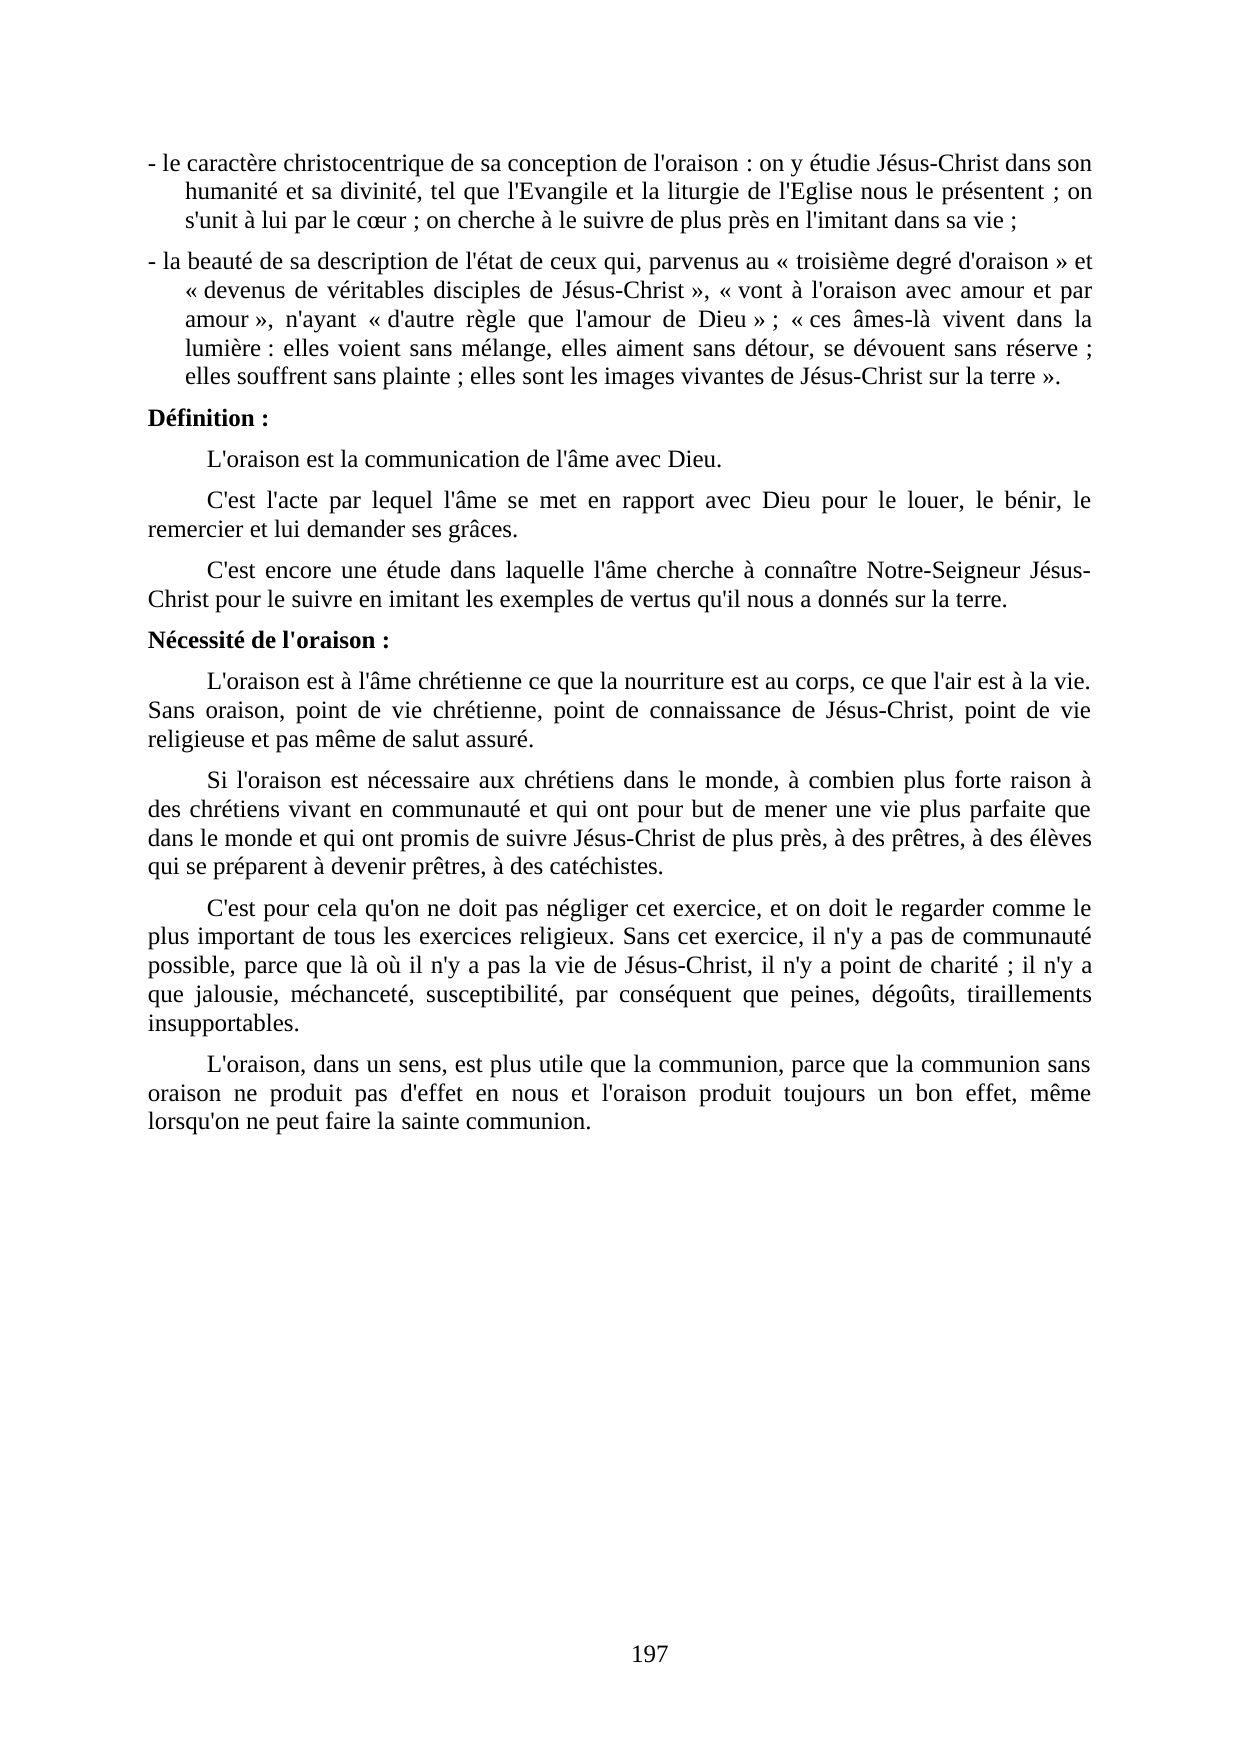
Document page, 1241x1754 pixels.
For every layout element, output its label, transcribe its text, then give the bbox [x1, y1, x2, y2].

text C'est l'acte par lequel l'âme se met en rapport avec Dieu pour le louer, le bénir, le remercier et lui demander ses grâces. [148, 485, 1093, 543]
text L'oraison, dans un sens, est plus utile que la communion, parce que la communion sans oraison ne produit pas d'effet en nous et l'oraison produit toujours un bon effet, même lorsqu'on ne peut faire la sainte communion. [148, 1049, 1093, 1135]
text L'oraison est à l'âme chrétienne ce que la nourriture est au corps, ce que l'air est à la vie. Sans oraison, point de vie chrétienne, point de connaissance de Jésus-Christ, point de vie religieuse et pas même de salut assuré. [148, 666, 1093, 753]
text C'est pour cela qu'on ne doit pas négliger cet exercice, et on doit le regarder comme le plus important de tous les exercices religieux. Sans cet exercice, il n'y a pas de possible, parce que là où il n'y a pas la vie de Jésus-Christ, il n'y a point de charité ; il n'y a que jalousie, méchanceté, susceptibilité, par conséquent que peines, dégoûts, tiraillements insupportables. [148, 893, 1093, 1036]
subtitle Définition : [148, 403, 1093, 431]
subtitle Nécessité de l'oraison : [148, 625, 1093, 654]
text L'oraison est la communication de l'âme avec Dieu. [148, 444, 1093, 473]
text Si l'oraison est nécessaire aux chrétiens dans le monde, à combien plus forte raison à des chrétiens vivant en et qui ont pour but de mener une vie plus parfaite que dans le monde et qui ont promis de suivre Jésus-Christ de plus près, à des prêtres, à des élèves qui se préparent à devenir prêtres, à des catéchistes. [148, 765, 1093, 880]
text C'est encore une étude dans laquelle l'âme cherche à connaître Notre-Seigneur Jésus-Christ pour le suivre en imitant les exemples de vertus qu'il nous a donnés sur la terre. [148, 555, 1093, 613]
list - le caractère christocentrique de sa conception de l'oraison : on y étudie Jésus-Christ dans son humanité et sa divinité, tel que l'Evangile et la liturgie de l'Eglise nous le présentent ; on s'unit à lui par le cœur ; on cherche à le suivre de plus près en l'imitant dans sa vie ; [148, 148, 1093, 234]
list - la beauté de sa description de l'état de ceux qui, parvenus au « troisième degré d'oraison » et « devenus de véritables disciples de Jésus-Christ », « vont à l'oraison avec amour et par amour », n'ayant « d'autre règle que l'amour de Dieu » ; « ces âmes-là vivent dans la lumière : elles voient sans mélange, elles aiment sans détour, se dévouent sans réserve ; elles souffrent sans plainte ; elles sont les images vivantes de Jésus-Christ sur la terre ». [148, 246, 1093, 390]
